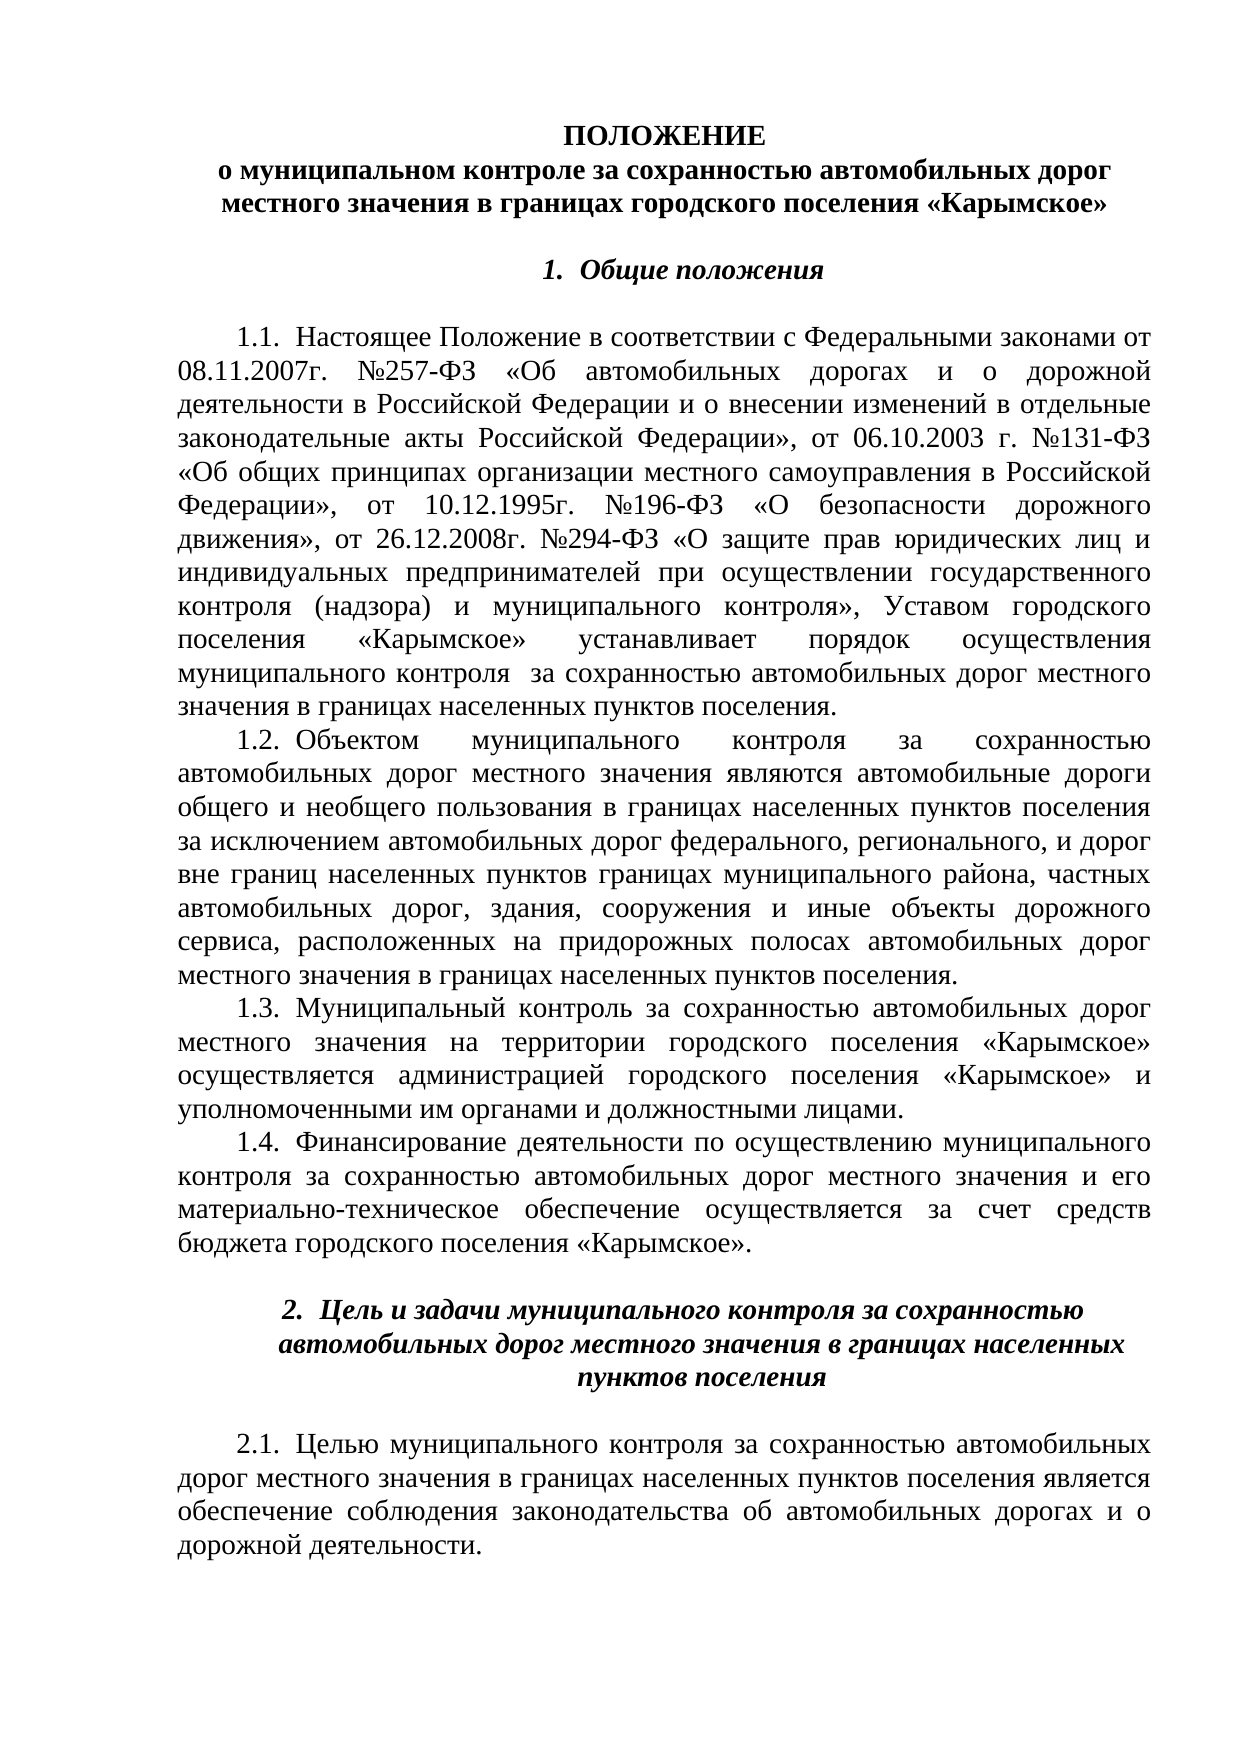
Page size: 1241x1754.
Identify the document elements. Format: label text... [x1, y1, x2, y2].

list Цель и задачи муниципального контроля за сохранностью автомобильных дорог местного значения в границах населенных пунктов поселения [215, 1292, 1152, 1393]
text местного значения в границах городского поселения «Карымское» [177, 185, 1152, 219]
list Финансирование деятельности по осуществлению муниципального контроля за сохранностью автомобильных дорог местного значения и его материально-техническое обеспечение осуществляется за счет средств бюджета городского поселения «Карымское». [177, 1124, 1152, 1259]
list Общие положения [215, 252, 1152, 286]
list Объектом муниципального контроля за сохранностью автомобильных дорог местного значения являются автомобильные дороги общего и необщего пользования в границах населенных пунктов поселения за исключением автомобильных дорог федерального, регионального, и дорог вне границ населенных пунктов границах муниципального района, частных автомобильных дорог, здания, сооружения и иные объекты дорожного сервиса, расположенных на придорожных полосах автомобильных дорог местного значения в границах населенных пунктов поселения. [177, 722, 1152, 990]
text о муниципальном контроле за сохранностью автомобильных дорог [177, 152, 1152, 185]
list Настоящее Положение в соответствии с Федеральными законами от 08.11.2007г. №257-ФЗ «Об автомобильных дорогах и о дорожной деятельности в Российской Федерации и о внесении изменений в отдельные законодательные акты Российской Федерации», от 06.10.2003 г. №131-ФЗ «Об общих принципах организации местного самоуправления в Российской Федерации», от 10.12.1995г. №196-ФЗ «О безопасности дорожного движения», от 26.12.2008г. №294-ФЗ «О защите прав юридических лиц и индивидуальных предпринимателей при осуществлении государственного контроля (надзора) и муниципального контроля», Уставом городского поселения «Карымское» устанавливает порядок осуществления муниципального контроля за сохранностью автомобильных дорог местного значения в границах населенных пунктов поселения. [177, 319, 1152, 722]
text ПОЛОЖЕНИЕ [177, 118, 1152, 152]
list Муниципальный контроль за сохранностью автомобильных дорог местного значения на территории городского поселения «Карымское» осуществляется администрацией городского поселения «Карымское» и уполномоченными им органами и должностными лицами. [177, 990, 1152, 1124]
list Целью муниципального контроля за сохранностью автомобильных дорог местного значения в границах населенных пунктов поселения является обеспечение соблюдения законодательства об автомобильных дорогах и о дорожной деятельности. [177, 1426, 1152, 1561]
